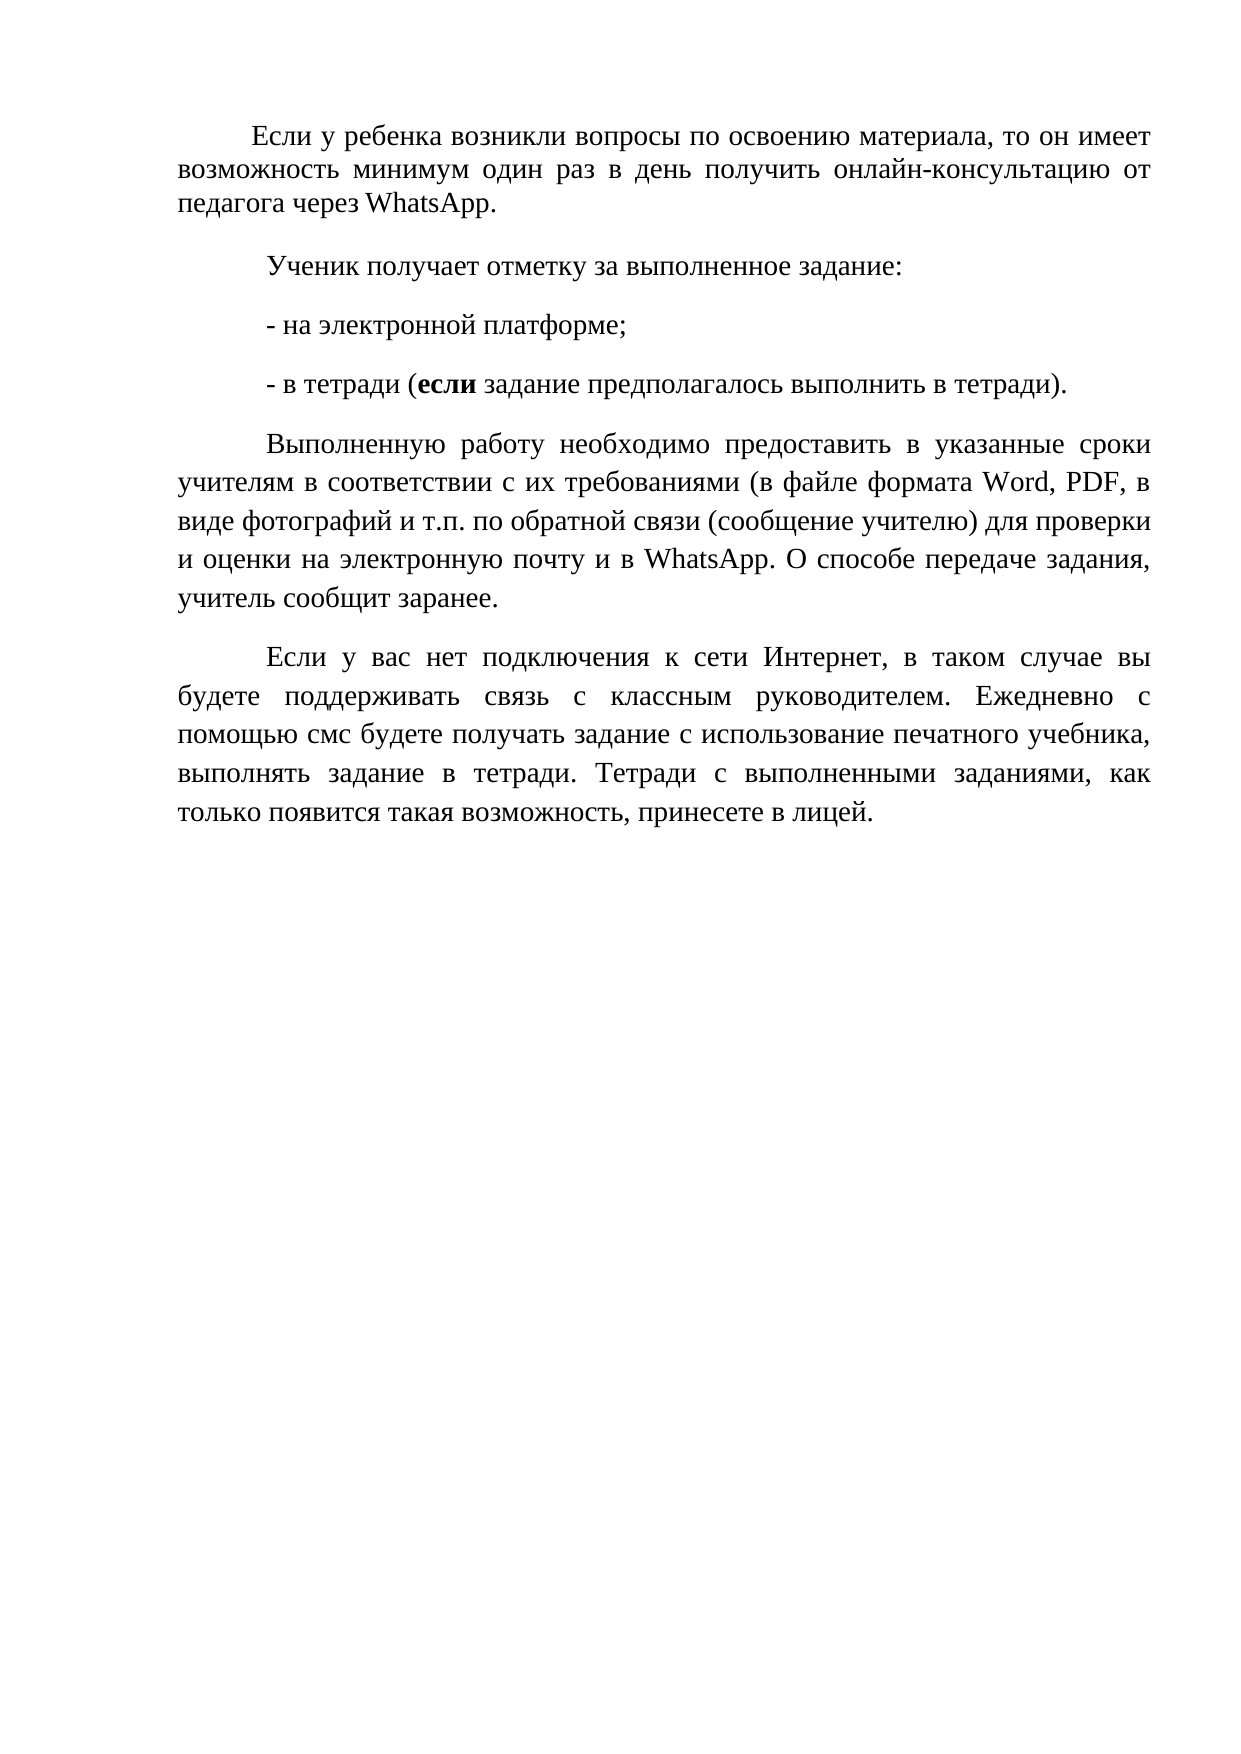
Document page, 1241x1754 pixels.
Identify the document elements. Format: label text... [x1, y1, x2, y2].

text - на электронной платформе; [177, 307, 1152, 341]
text Если у ребенка возникли вопросы по освоению материала, то он имеет возможность минимум один раз в день получить онлайн-консультацию от педагога через WhatsApp. [177, 118, 1152, 219]
list Ученик получает отметку за выполненное задание: [177, 248, 1152, 281]
text Выполненную работу необходимо предоставить в указанные сроки учителям в соответствии с их требованиями (в файле формата Word, PDF, в виде фотографий и т.п. по обратной связи (сообщение учителю) для проверки и оценки на электронную почту и в WhatsApp. О способе передаче задания, учитель сообщит заранее. [177, 426, 1152, 614]
text - в тетради (если задание предполагалось выполнить в тетради). [177, 367, 1152, 400]
list Если у вас нет подключения к сети Интернет, в таком случае вы будете поддерживать связь с классным руководителем. Ежедневно с помощью смс будете получать задание с использование печатного учебника, выполнять задание в тетради. Тетради с выполненными заданиями, как только появится такая возможность, принесете в лицей. [177, 639, 1152, 827]
